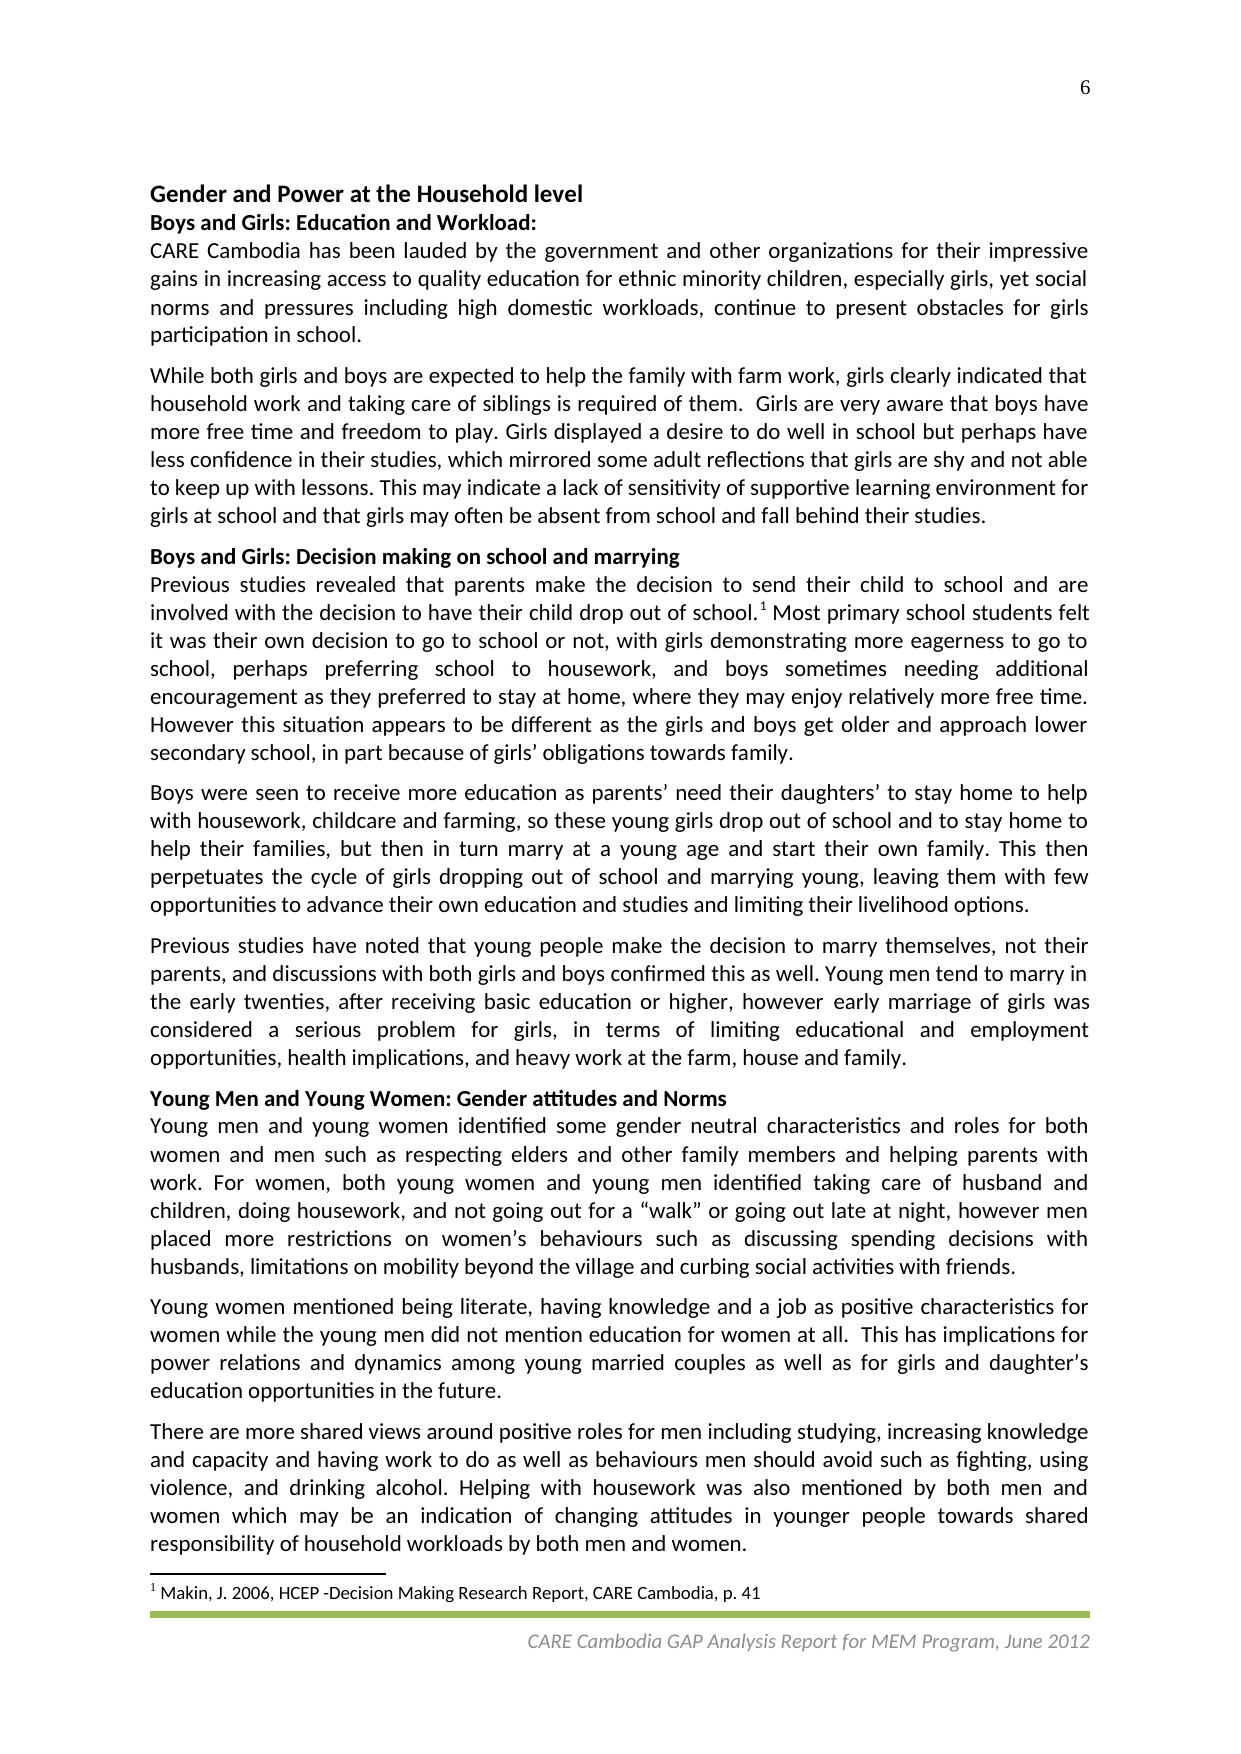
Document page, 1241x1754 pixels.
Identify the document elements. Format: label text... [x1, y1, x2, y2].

text Previous studies have noted that young people make the decision to marry themselves, not their parents, and discussions with both girls and boys confirmed this as well. Young men tend to marry in the early twenties, after receiving basic education or higher, however early marriage of girls was considered a serious problem for girls, in terms of limiting educational and employment opportunities, health implications, and heavy work at the farm, house and family. [150, 931, 1090, 1071]
text Previous studies revealed that parents make the decision to send their child to school and are involved with the decision to have their child drop out of school. Most primary school students felt it was their own decision to go to school or not, with girls demonstrating more eagerness to go to school, perhaps preferring school to housework, and boys sometimes needing additional encouragement as they preferred to stay at home, where they may enjoy relatively more free time. However this situation appears to be different as the girls and boys get older and approach lower secondary school, in part because of girls’ obligations towards family. [150, 570, 1090, 766]
text While both girls and boys are expected to help the family with farm work, girls clearly indicated that household work and taking care of siblings is required of them. Girls are very aware that boys have more free time and freedom to play. Girls displayed a desire to do well in school but perhaps have less confidence in their studies, which mirrored some adult reflections that girls are shy and not able to keep up with lessons. This may indicate a lack of sensitivity of supportive learning environment for girls at school and that girls may often be absent from school and fall behind their studies. [150, 361, 1090, 529]
text Gender and Power at the Household level [150, 178, 1090, 208]
text There are more shared views around positive roles for men including studying, increasing knowledge and capacity and having work to do as well as behaviours men should avoid such as fighting, using violence, and drinking alcohol. Helping with housework was also mentioned by both men and women which may be an indication of changing attitudes in younger people towards shared responsibility of household workloads by both men and women. [150, 1417, 1090, 1557]
text Young Men and Young Women: Gender attitudes and Norms [150, 1084, 1090, 1112]
text Young women mentioned being literate, having knowledge and a job as positive characteristics for women while the young men did not mention education for women at all. This has implications for power relations and dynamics among young married couples as well as for girls and daughter’s education opportunities in the future. [150, 1292, 1090, 1404]
text Young men and young women identified some gender neutral characteristics and roles for both women and men such as respecting elders and other family members and helping parents with work. For women, both young women and young men identified taking care of husband and children, doing housework, and not going out for a “walk” or going out late at night, however men placed more restrictions on women’s behaviours such as discussing spending decisions with husbands, limitations on mobility beyond the village and curbing social activities with friends. [150, 1112, 1090, 1280]
text Boys and Girls: Education and Workload: [150, 208, 1090, 237]
text CARE Cambodia has been lauded by the government and other organizations for their impressive gains in increasing access to quality education for ethnic minority children, especially girls, yet social norms and pressures including high domestic workloads, continue to present obstacles for girls participation in school. [150, 237, 1090, 349]
text Boys and Girls: Decision making on school and marrying [150, 542, 1090, 570]
text Boys were seen to receive more education as parents’ need their daughters’ to stay home to help with housework, childcare and farming, so these young girls drop out of school and to stay home to help their families, but then in turn marry at a young age and start their own family. This then perpetuates the cycle of girls dropping out of school and marrying young, leaving them with few opportunities to advance their own education and studies and limiting their livelihood options. [150, 778, 1090, 918]
